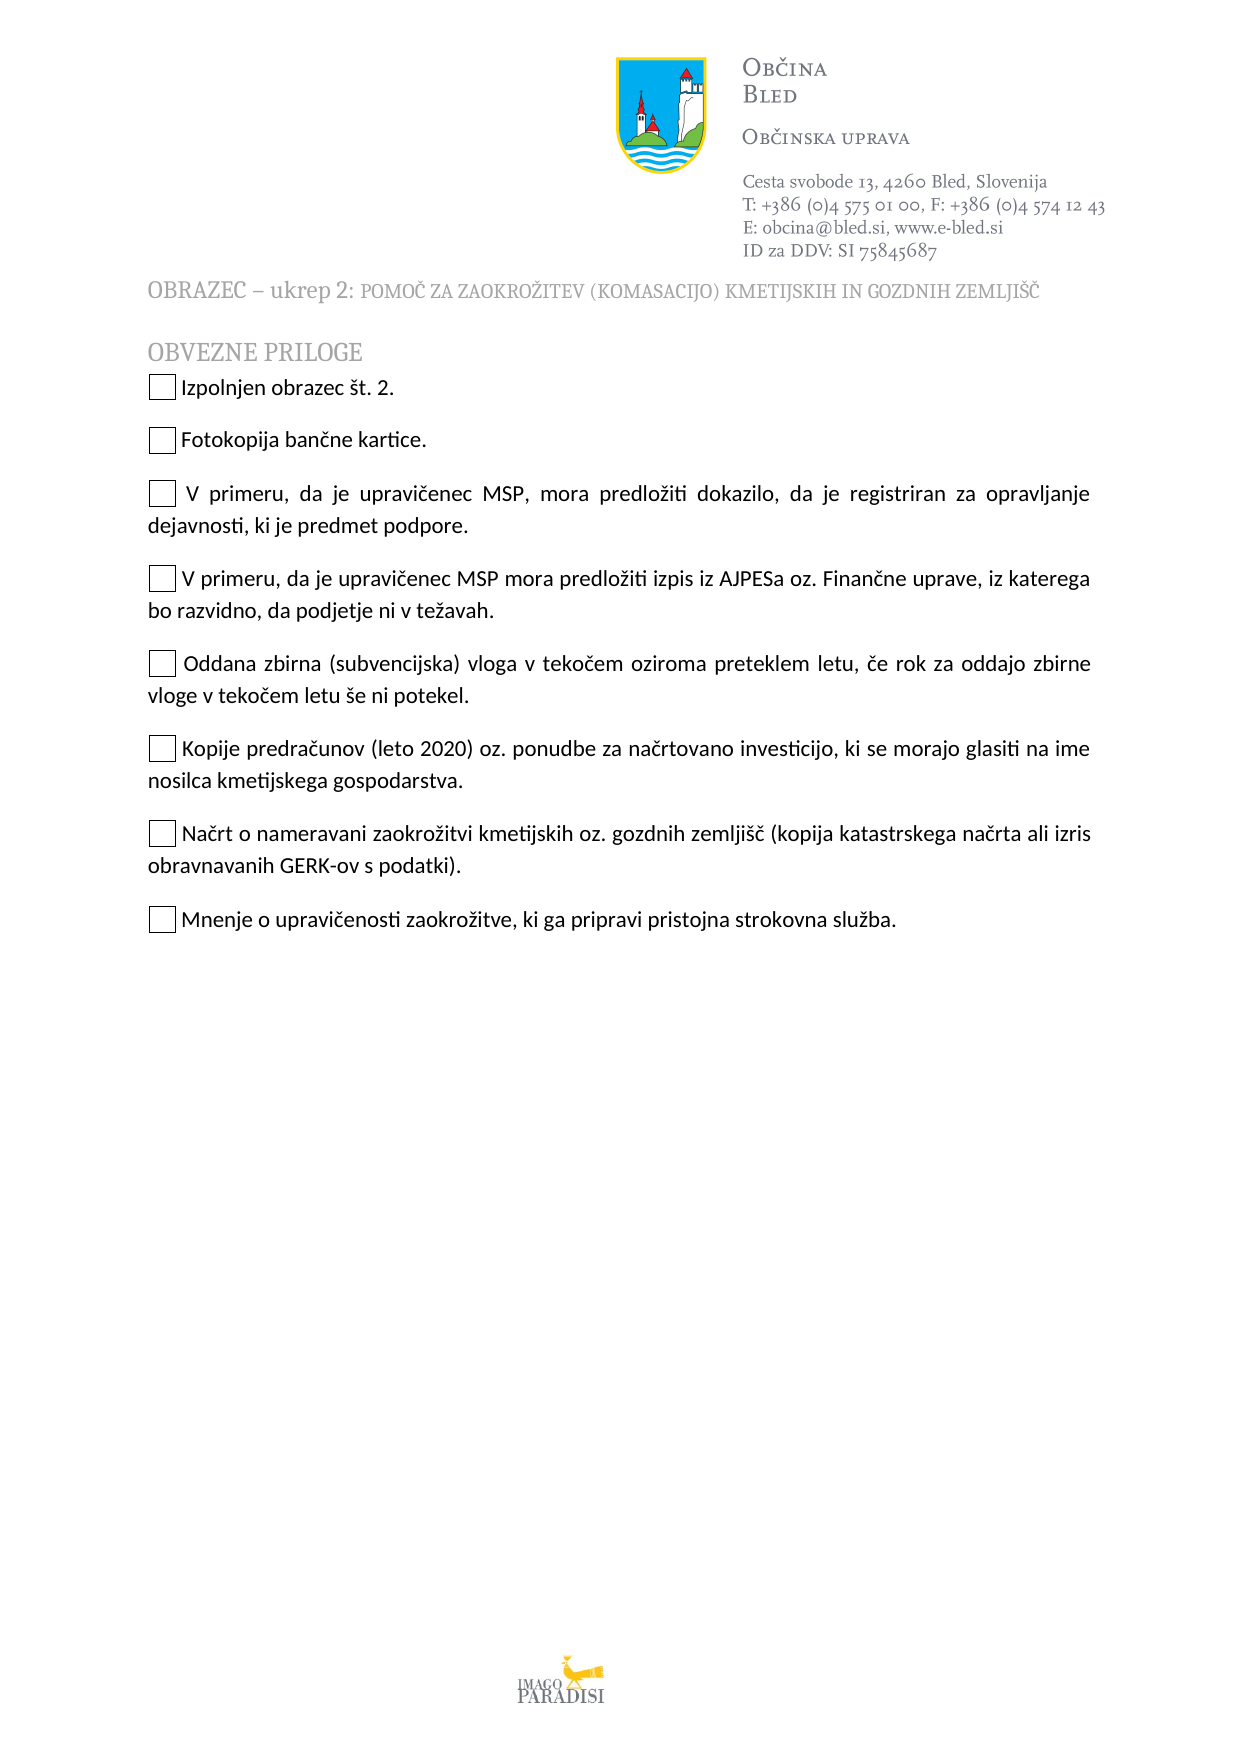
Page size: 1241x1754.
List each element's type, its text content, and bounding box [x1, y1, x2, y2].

subtitle OBVEZNE PRILOGE [148, 337, 1092, 368]
picture [515, 1653, 605, 1704]
text Mnenje o upravičenosti zaokrožitve, ki ga pripravi pristojna strokovna služba. [148, 905, 1092, 933]
text Načrt o nameravani zaokrožitvi kmetijskih oz. gozdnih zemljišč (kopija katastrskega načrta ali izris obravnavanih GERK-ov s podatki). [148, 819, 1092, 880]
text V primeru, da je upravičenec MSP mora predložiti izpis iz AJPESa oz. Finančne uprave, iz katerega bo razvidno, da podjetje ni v težavah. [148, 564, 1092, 624]
text Izpolnjen obrazec št. 2. [148, 373, 1092, 401]
text Kopije predračunov (leto 2020) oz. ponudbe za načrtovano investicijo, ki se morajo glasiti na ime nosilca kmetijskega gospodarstva. [148, 734, 1092, 794]
text V primeru, da je upravičenec MSP, mora predložiti dokazilo, da je registriran za opravljanje dejavnosti, ki je predmet podpore. [148, 479, 1092, 539]
picture [605, 42, 1115, 276]
text Fotokopija bančne kartice. [148, 426, 1092, 454]
text Oddana zbirna (subvencijska) vloga v tekočem oziroma preteklem letu, če rok za oddajo zbirne vloge v tekočem letu še ni potekel. [148, 649, 1092, 709]
